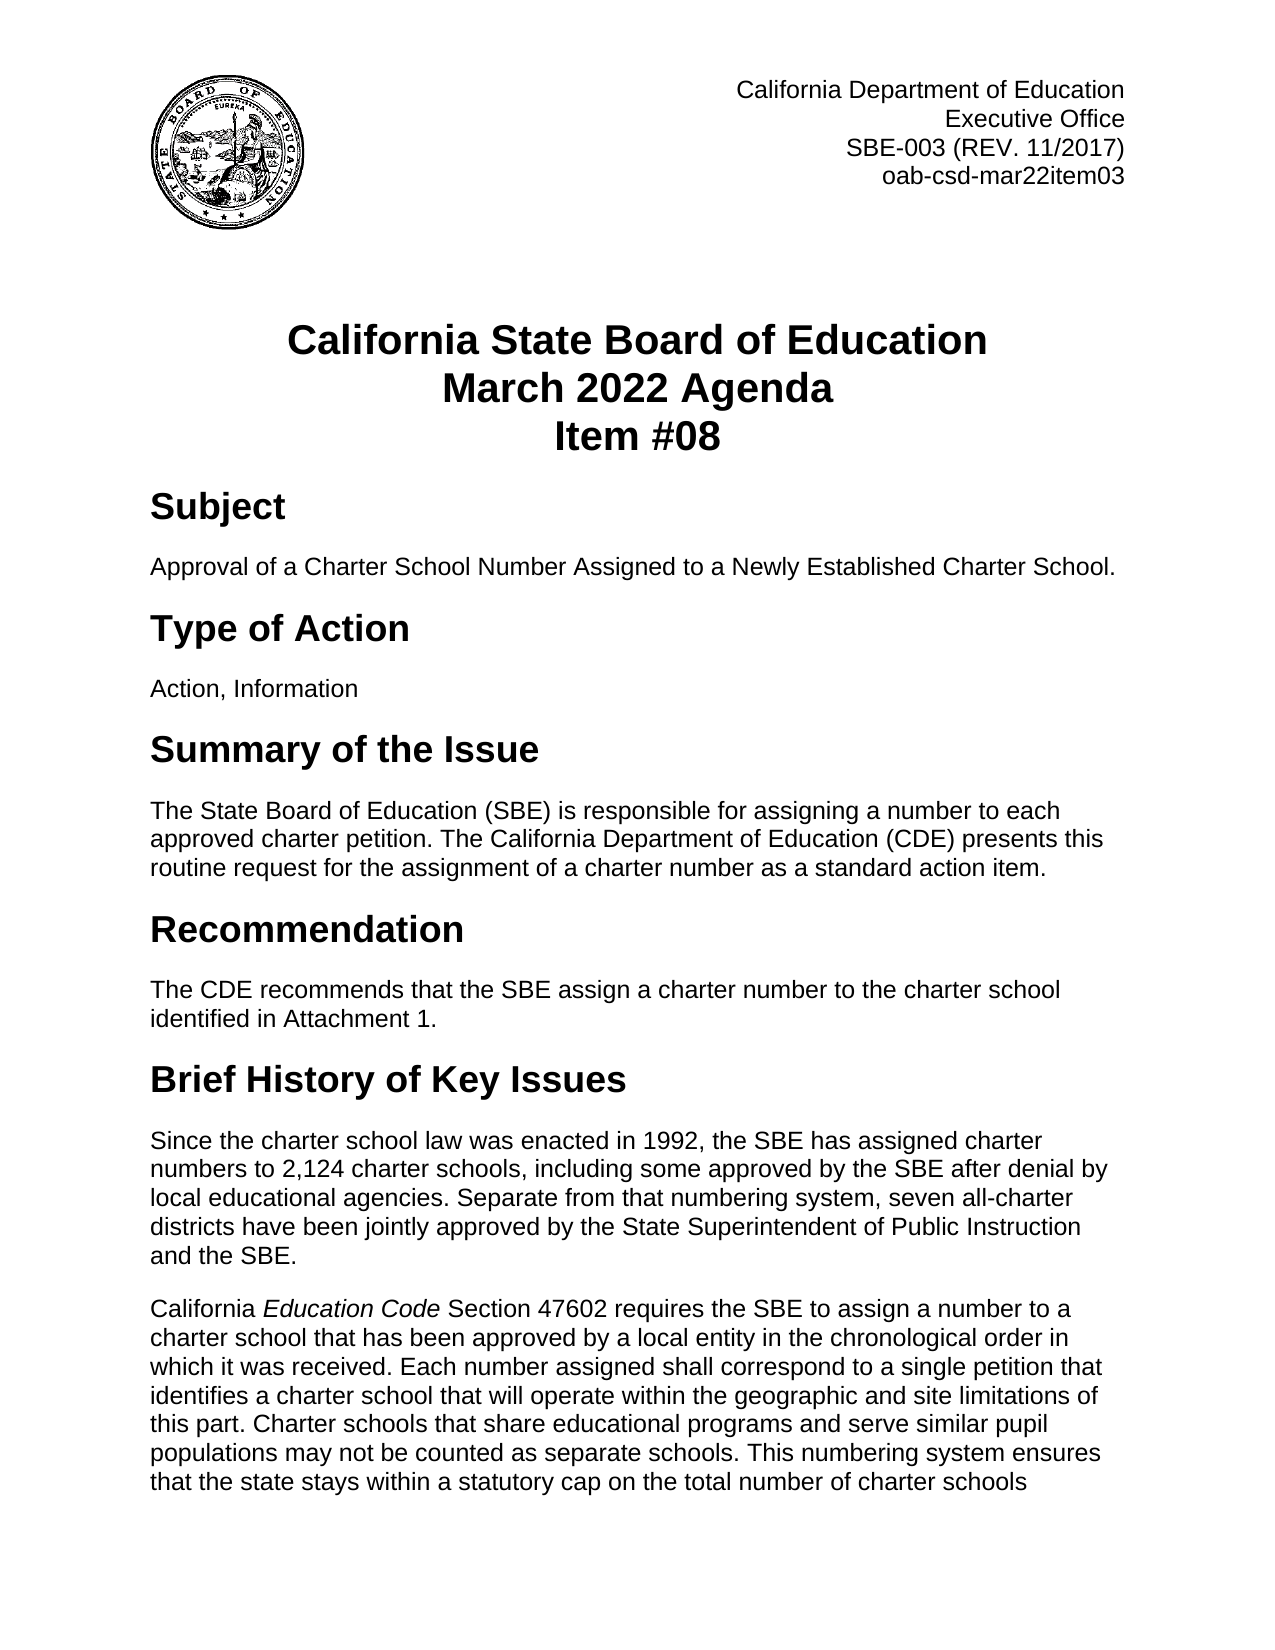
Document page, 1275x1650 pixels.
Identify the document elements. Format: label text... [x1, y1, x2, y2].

text Approval of a Charter School Number Assigned to a Newly Established Charter School. [150, 552, 1125, 581]
subtitle Recommendation [150, 907, 1125, 950]
subtitle Subject [150, 484, 1125, 527]
text California Department of Education [675, 75, 1125, 104]
text Since the charter school law was enacted in 1992, the SBE has assigned charter numbers to 2,124 charter schools, including some approved by the SBE after denial by local educational agencies. Separate from that numbering system, seven all-charter districts have been jointly approved by the State Superintendent of Public Instruction and the SBE. [150, 1126, 1125, 1269]
subtitle Type of Action [150, 606, 1125, 649]
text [150, 1294, 1125, 1496]
text Executive Office [675, 104, 1125, 132]
picture [150, 75, 305, 230]
text oab-csd-mar22item03 [675, 161, 1125, 190]
subtitle Summary of the Issue [150, 728, 1125, 771]
text Action, Information [150, 674, 1125, 703]
text SBE-003 (REV. 11/2017) [675, 132, 1125, 161]
text The CDE recommends that the SBE assign a charter number to the charter school identified in Attachment 1. [150, 975, 1125, 1033]
text The State Board of Education (SBE) is responsible for assigning a number to each approved charter petition. The California Department of Education (CDE) presents this routine request for the assignment of a charter number as a standard action item. [150, 796, 1125, 882]
subtitle Brief History of Key Issues [150, 1058, 1125, 1101]
subtitle California State Board of Education March 2022 Agenda Item #08 [150, 315, 1125, 459]
